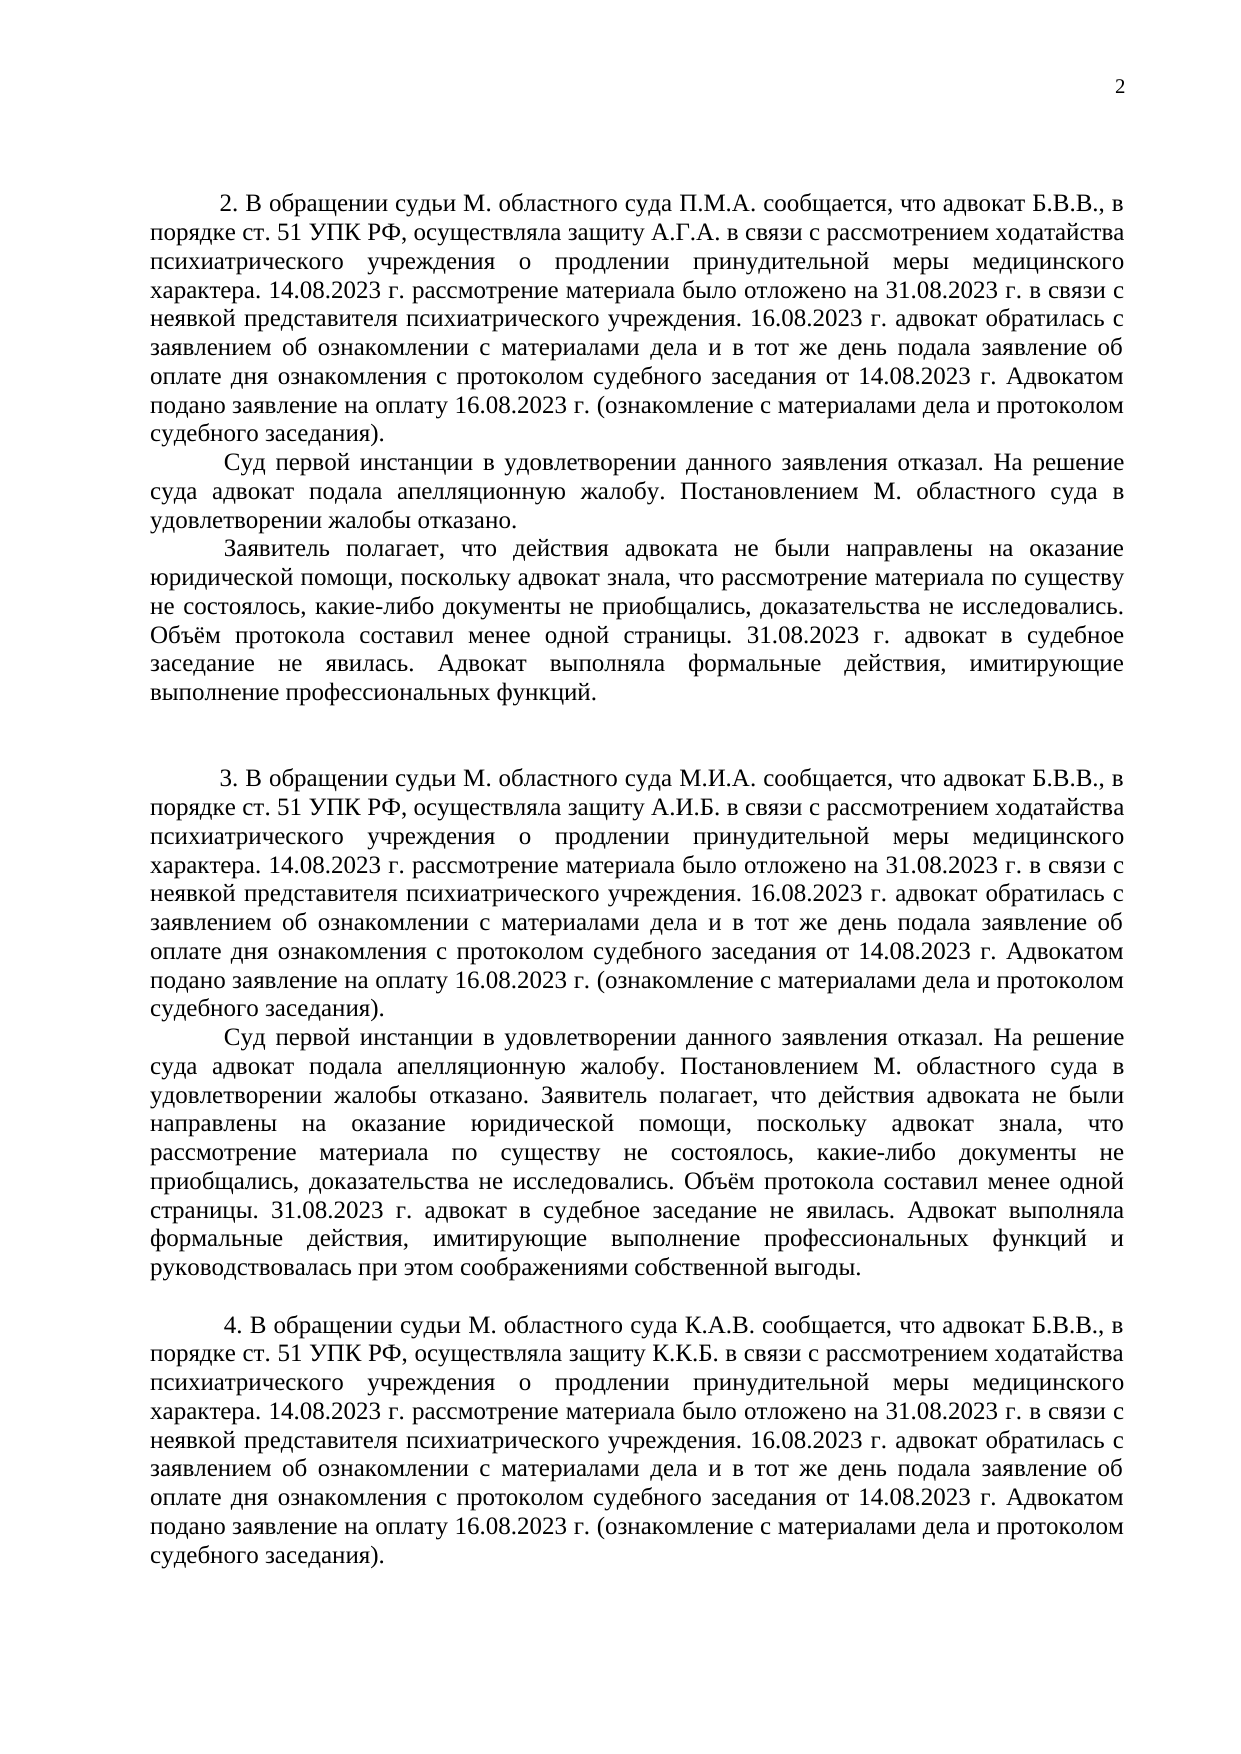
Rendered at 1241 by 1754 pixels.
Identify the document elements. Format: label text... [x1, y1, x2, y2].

text 4. В обращении судьи М. областного суда К.А.В. сообщается, что адвокат Б.В.В., в порядке ст. 51 УПК РФ, осуществляла защиту К.К.Б. в связи с рассмотрением ходатайства психиатрического учреждения о продлении принудительной меры медицинского характера. 14.08.2023 г. рассмотрение материала было отложено на 31.08.2023 г. в связи с неявкой представителя психиатрического учреждения. 16.08.2023 г. адвокат обратилась с заявлением об ознакомлении с материалами дела и в тот же день подала заявление об оплате дня ознакомления с протоколом судебного заседания от 14.08.2023 г. Адвокатом подано заявление на оплату 16.08.2023 г. (ознакомление с материалами дела и протоколом судебного заседания). [150, 1310, 1125, 1568]
text Заявитель полагает, что действия адвоката не были направлены на оказание юридической помощи, поскольку адвокат знала, что рассмотрение материала по существу не состоялось, какие-либо документы не приобщались, доказательства не исследовались. Объём протокола составил менее одной страницы. 31.08.2023 г. адвокат в судебное заседание не явилась. Адвокат выполняла формальные действия, имитирующие выполнение профессиональных функций. [150, 533, 1125, 706]
text 3. В обращении судьи М. областного суда М.И.А. сообщается, что адвокат Б.В.В., в порядке ст. 51 УПК РФ, осуществляла защиту А.И.Б. в связи с рассмотрением ходатайства психиатрического учреждения о продлении принудительной меры медицинского характера. 14.08.2023 г. рассмотрение материала было отложено на 31.08.2023 г. в связи с неявкой представителя психиатрического учреждения. 16.08.2023 г. адвокат обратилась с заявлением об ознакомлении с материалами дела и в тот же день подала заявление об оплате дня ознакомления с протоколом судебного заседания от 14.08.2023 г. Адвокатом подано заявление на оплату 16.08.2023 г. (ознакомление с материалами дела и протоколом судебного заседания). [150, 763, 1125, 1022]
text 2. В обращении судьи М. областного суда П.М.А. сообщается, что адвокат Б.В.В., в порядке ст. 51 УПК РФ, осуществляла защиту А.Г.А. в связи с рассмотрением ходатайства психиатрического учреждения о продлении принудительной меры медицинского характера. 14.08.2023 г. рассмотрение материала было отложено на 31.08.2023 г. в связи с неявкой представителя психиатрического учреждения. 16.08.2023 г. адвокат обратилась с заявлением об ознакомлении с материалами дела и в тот же день подала заявление об оплате дня ознакомления с протоколом судебного заседания от 14.08.2023 г. Адвокатом подано заявление на оплату 16.08.2023 г. (ознакомление с материалами дела и протоколом судебного заседания). [150, 188, 1125, 447]
